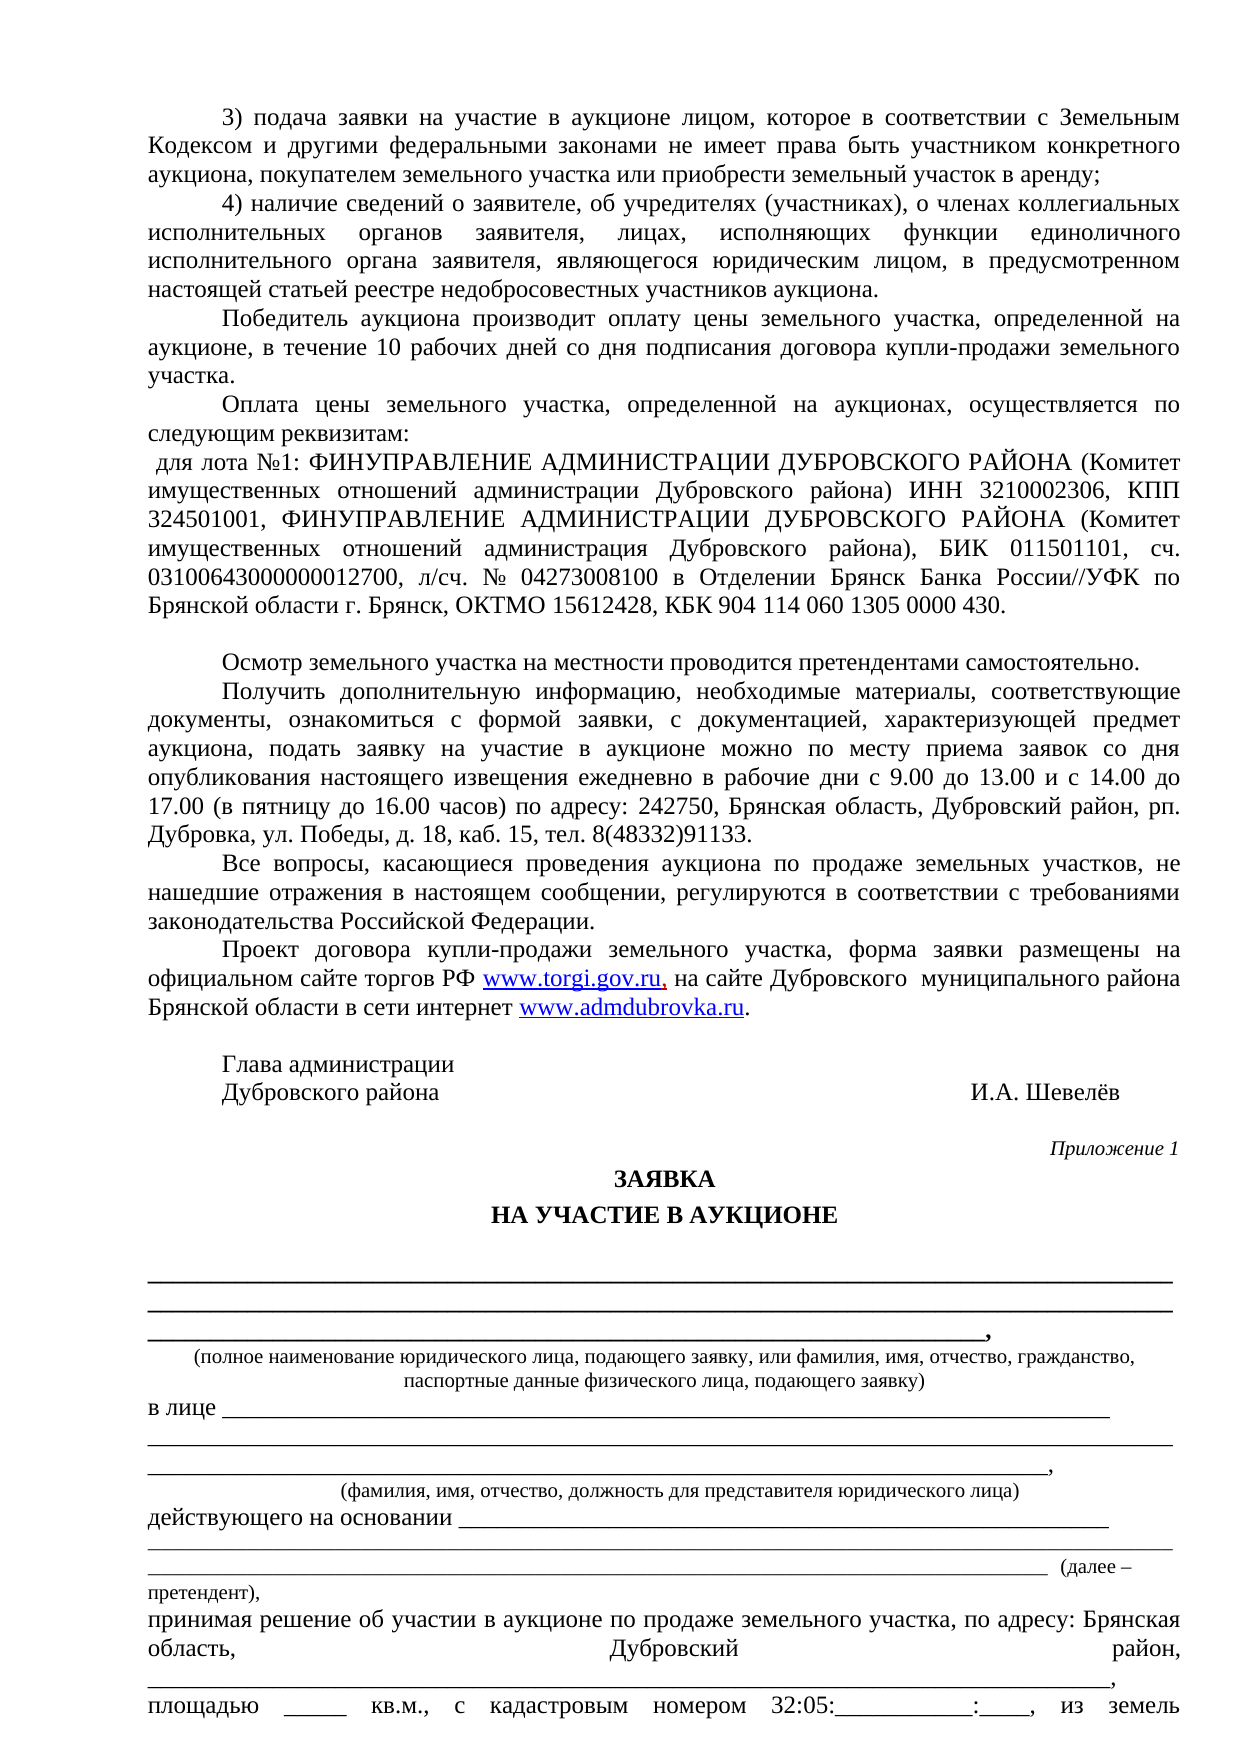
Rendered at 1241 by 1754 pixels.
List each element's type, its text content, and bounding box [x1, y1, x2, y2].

text (фамилия, имя, отчество, должность для представителя юридического лица) [148, 1478, 1181, 1502]
text Проект договора купли-продажи земельного участка, форма заявки размещены на официальном сайте торгов РФ www.torgi.gov.ru, на сайте Дубровского муниципального района Брянской области в сети интернет www.admdubrovka.ru. [148, 934, 1181, 1021]
text для лота №1: ФИНУПРАВЛЕНИЕ АДМИНИСТРАЦИИ ДУБРОВСКОГО РАЙОНА (Комитет имущественных отношений администрации Дубровского района) ИНН 3210002306, КПП 324501001, ФИНУПРАВЛЕНИЕ АДМИНИСТРАЦИИ ДУБРОВСКОГО РАЙОНА (Комитет имущественных отношений администрация Дубровского района), БИК 011501101, сч. 03100643000000012700, л/сч. № 04273008100 в Отделении Брянск Банка России//УФК по Брянской области г. Брянск, ОКТМО 15612428, КБК 904 114 060 1305 0000 430. [148, 447, 1181, 619]
text __________________________________________________________________________________________________________________________________________________________ (далее – претендент), [148, 1531, 1181, 1604]
text Дубровского района И.А. Шевелёв [148, 1077, 1181, 1106]
text Победитель аукциона производит оплату цены земельного участка, определенной на аукционе, в течение 10 рабочих дней со дня подписания договора купли-продажи земельного участка. [148, 303, 1181, 389]
text Осмотр земельного участка на местности проводится претендентами самостоятельно. [148, 647, 1181, 676]
text 3) подача заявки на участие в аукционе лицом, которое в соответствии с Земельным Кодексом и другими федеральными законами не имеет права быть участником конкретного аукциона, покупателем земельного участка или приобрести земельный участок в аренду; [148, 102, 1181, 188]
text _______________________________________________________________________________________________________________________________________________________________________________________________________________________________________, [148, 1257, 1181, 1343]
text Оплата цены земельного участка, определенной на аукционах, осуществляется по следующим реквизитам: [148, 389, 1181, 447]
text Глава администрации [148, 1049, 1181, 1077]
text 4) наличие сведений о заявителе, об учредителях (участниках), о членах коллегиальных исполнительных органов заявителя, лицах, исполняющих функции единоличного исполнительного органа заявителя, являющегося юридическим лицом, в предусмотренном настоящей статьей реестре недобросовестных участников аукциона. [148, 188, 1181, 303]
text Все вопросы, касающиеся проведения аукциона по продаже земельных участков, не нашедшие отражения в настоящем сообщении, регулируются в соответствии с требованиями законодательства Российской Федерации. [148, 848, 1181, 934]
text действующего на основании ____________________________________________________ [148, 1502, 1181, 1531]
text в лице _______________________________________________________________________ [148, 1392, 1181, 1420]
text ЗАЯВКА [148, 1163, 1189, 1194]
text Приложение 1 [148, 1136, 1189, 1160]
text __________________________________________________________________________________________________________________________________________________________, [148, 1420, 1181, 1478]
text НА УЧАСТИЕ В АУКЦИОНЕ [148, 1200, 1181, 1228]
text Получить дополнительную информацию, необходимые материалы, соответствующие документы, ознакомиться с формой заявки, с документацией, характеризующей предмет аукциона, подать заявку на участие в аукционе можно по месту приема заявок со дня опубликования настоящего извещения ежедневно в рабочие дни с 9.00 до 13.00 и с 14.00 до 17.00 (в пятницу до 16.00 часов) по адресу: 242750, Брянская область, Дубровский район, рп. Дубровка, ул. Победы, д. 18, каб. 15, тел. 8(48332)91133. [148, 676, 1181, 848]
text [148, 1604, 1181, 1719]
text (полное наименование юридического лица, подающего заявку, или фамилия, имя, отчество, гражданство, паспортные данные физического лица, подающего заявку) [148, 1343, 1181, 1392]
